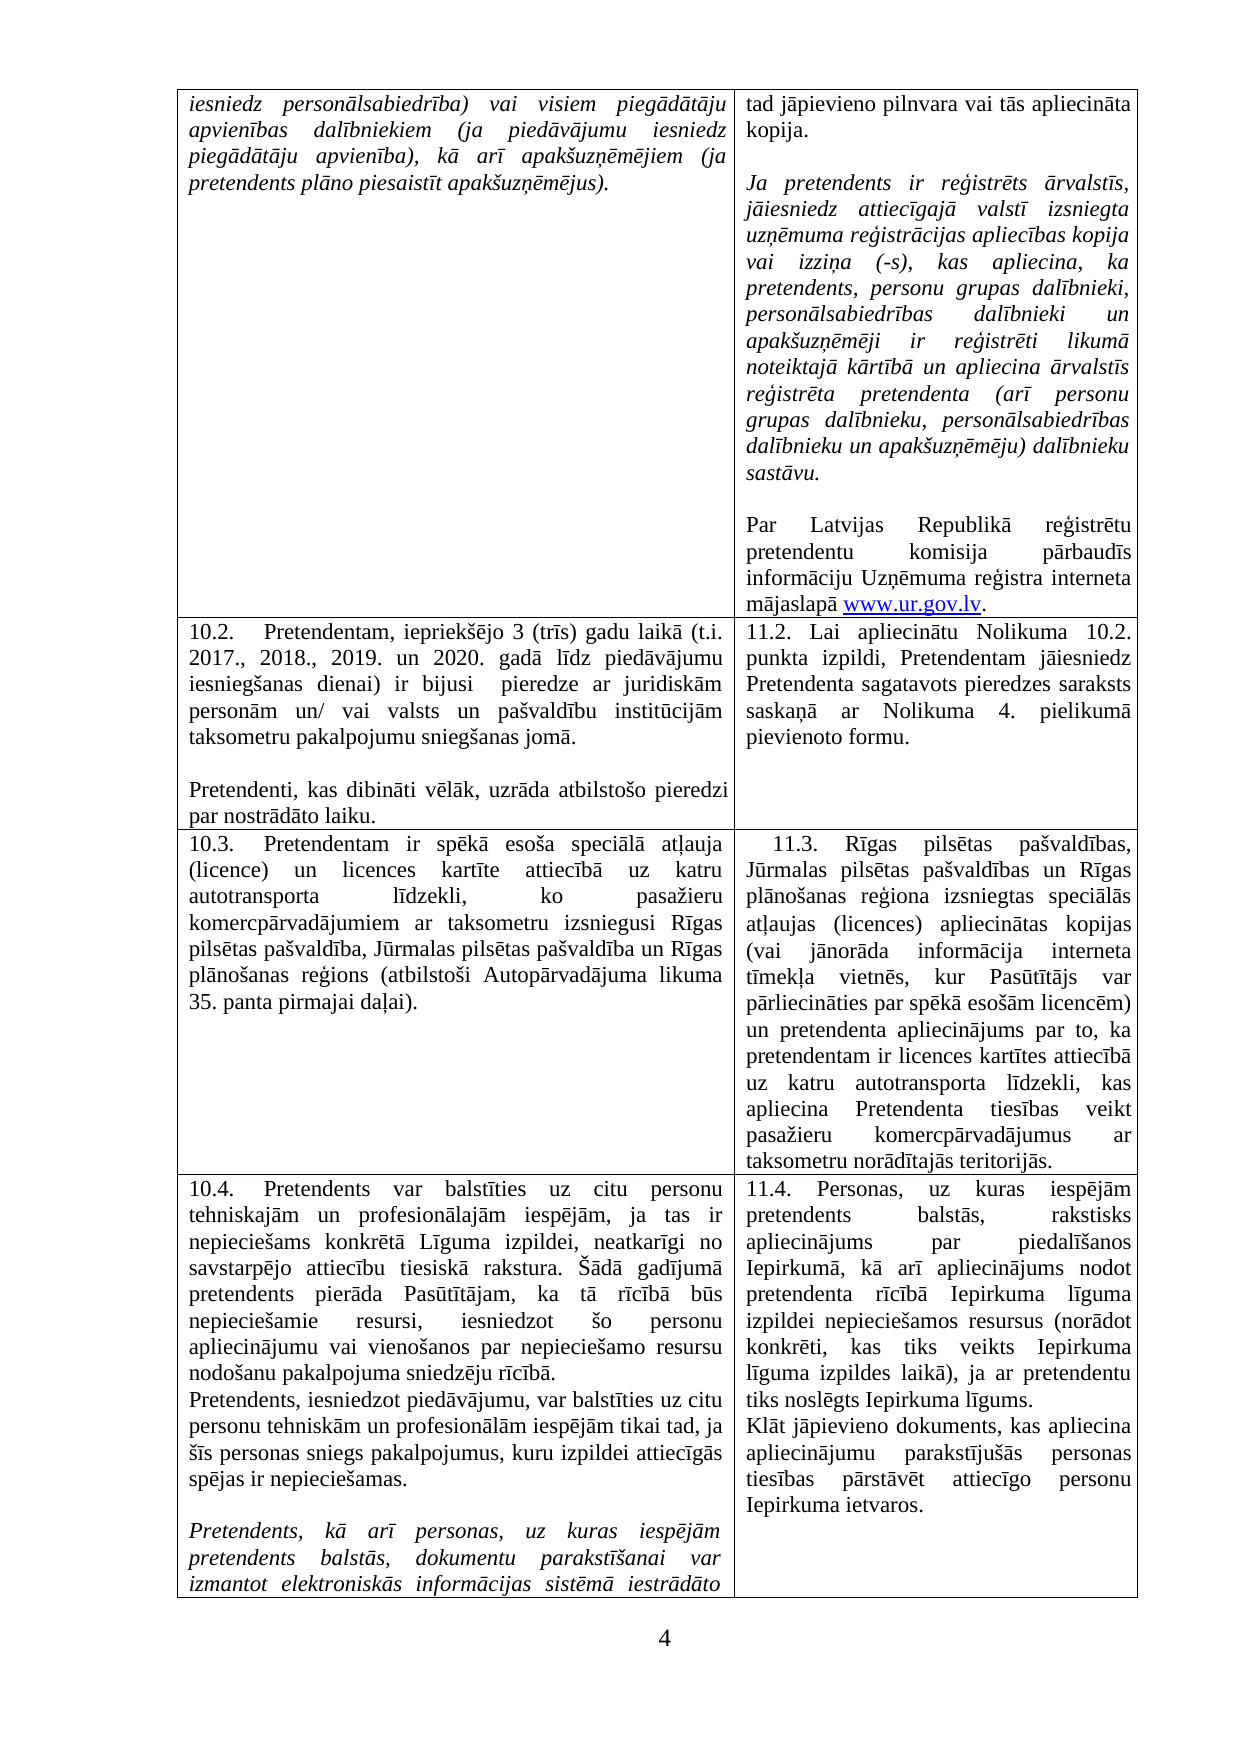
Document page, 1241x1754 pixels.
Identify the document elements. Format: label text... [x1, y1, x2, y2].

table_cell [735, 1175, 1137, 1597]
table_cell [178, 1175, 734, 1597]
table_cell Pretendentam, iepriekšējo 3 (trīs) gadu laikā (t.i. 2017., 2018., 2019. un 2020. gadā līdz piedāvājumu iesniegšanas dienai) ir bijusi pieredze ar juridiskām personām un/ vai valsts un pašvaldību institūcijām taksometru pakalpojumu sniegšanas jomā. Pretendenti, kas dibināti vēlāk, uzrāda atbilstošo pieredzi par nostrādāto laiku. [178, 618, 734, 829]
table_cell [178, 90, 734, 617]
table_cell Pretendentam ir spēkā esoša speciālā atļauja (licence) un licences kartīte attiecībā uz katru autotransporta līdzekli, ko pasažieru komercpārvadājumiem ar taksometru izsniegusi Rīgas pilsētas pašvaldība, Jūrmalas pilsētas pašvaldība un Rīgas plānošanas reģions (atbilstoši Autopārvadājuma likuma 35. panta pirmajai daļai). [178, 830, 734, 1174]
table_cell 11.3. Rīgas pilsētas pašvaldības, Jūrmalas pilsētas pašvaldības un Rīgas plānošanas reģiona izsniegtas speciālās atļaujas (licences) apliecinātas kopijas (vai jānorāda informācija interneta tīmekļa vietnēs, kur Pasūtītājs var pārliecināties par spēkā esošām licencēm) un pretendenta apliecinājums par to, ka pretendentam ir licences kartītes attiecībā uz katru autotransporta līdzekli, kas apliecina Pretendenta tiesības veikt pasažieru komercpārvadājumus ar taksometru norādītajās teritorijās. [735, 830, 1137, 1174]
table_cell 11.2. Lai apliecinātu Nolikuma 10.2. punkta izpildi, Pretendentam jāiesniedz Pretendenta sagatavots pieredzes saraksts saskaņā ar Nolikuma 4. pielikumā pievienoto formu. [735, 618, 1137, 829]
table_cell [735, 90, 1137, 617]
